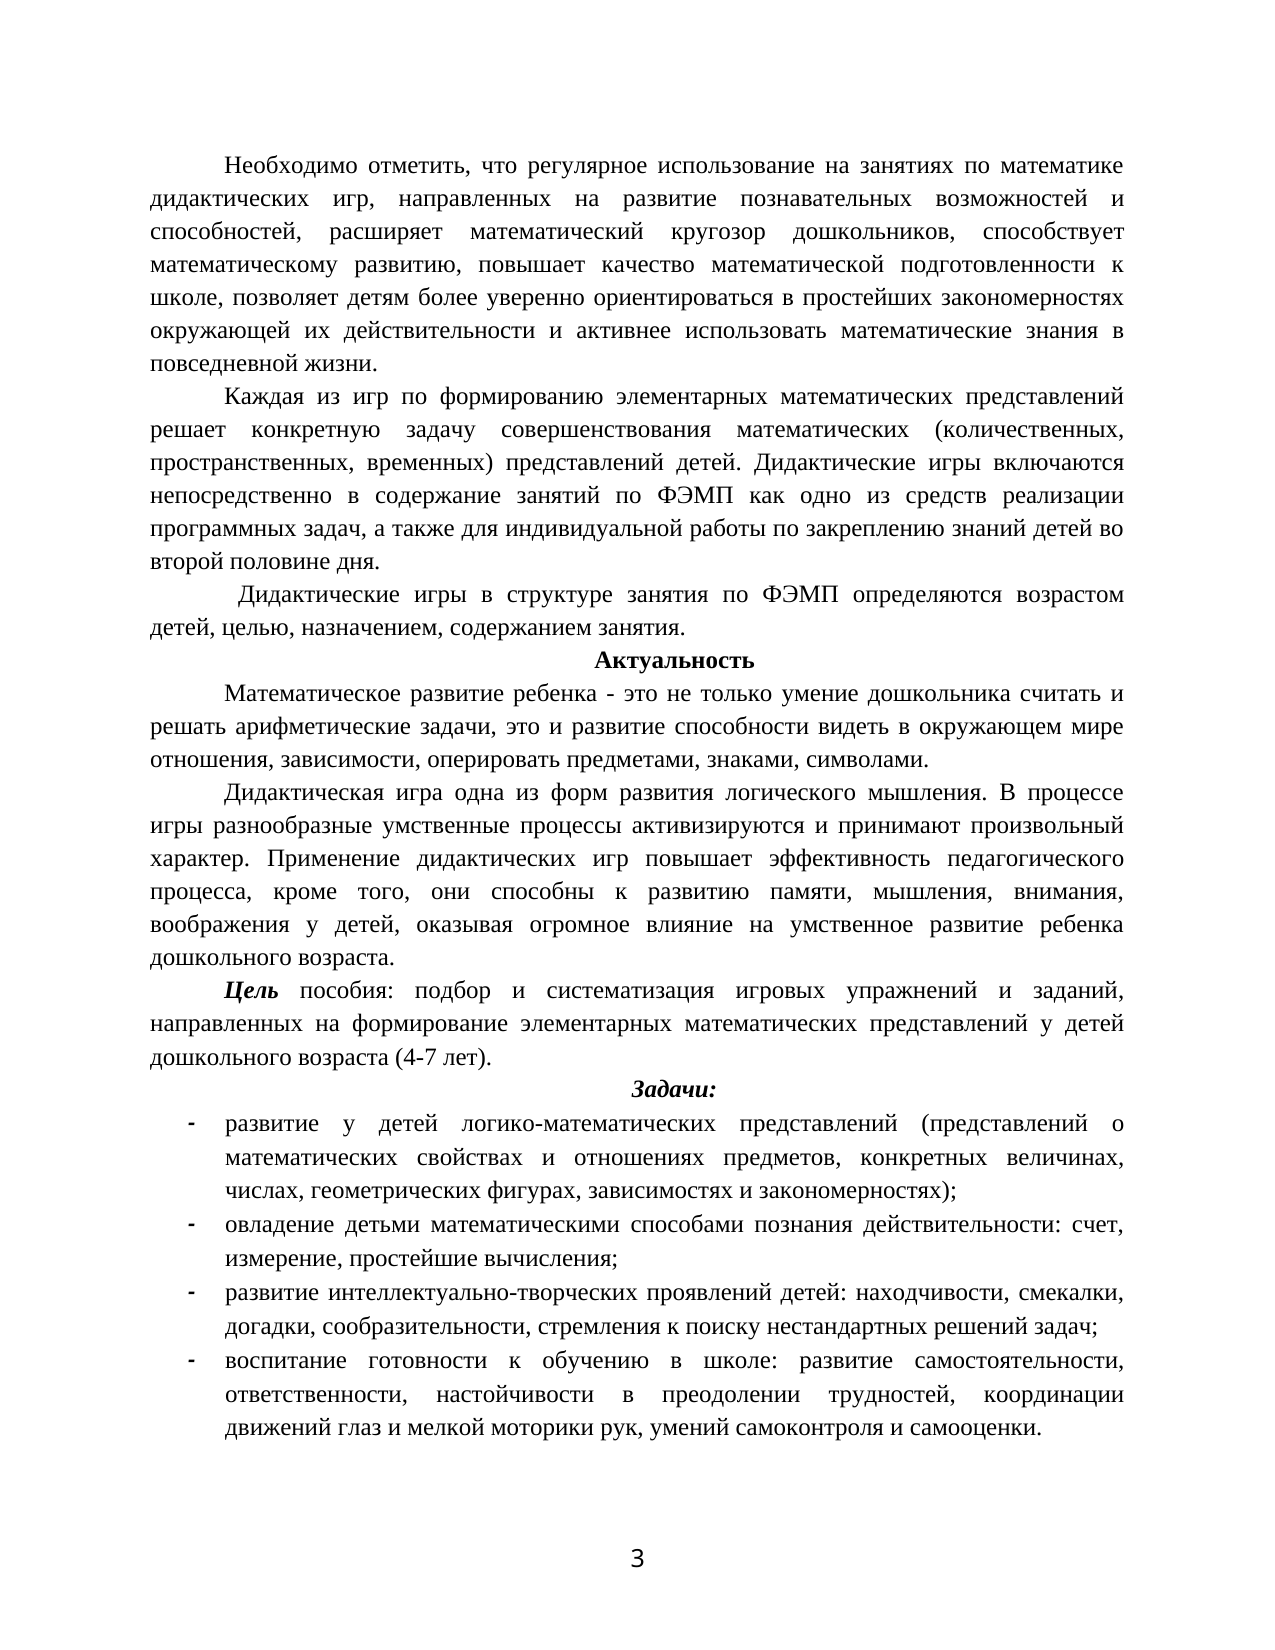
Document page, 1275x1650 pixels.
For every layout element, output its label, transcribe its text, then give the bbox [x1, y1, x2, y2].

text Задачи: [150, 1074, 1125, 1103]
text Актуальность [150, 645, 1125, 674]
text Дидактическая игра одна из форм развития логического мышления. В процессе игры разнообразные умственные процессы активизируются и принимают произвольный характер. Применение дидактических игр повышает эффективность педагогического процесса, кроме того, они способны к развитию памяти, мышления, внимания, воображения у детей, оказывая огромное влияние на умственное развитие ребенка дошкольного возраста. [150, 777, 1125, 971]
list овладение детьми математическими способами познания действительности: счет, измерение, простейшие вычисления; [187, 1208, 1125, 1272]
list развитие у детей логико-математических представлений (представлений о математических свойствах и отношениях предметов, конкретных величинах, числах, геометрических фигурах, зависимостях и закономерностях); [187, 1108, 1125, 1204]
text Дидактические игры в структуре занятия по ФЭМП определяются возрастом детей, целью, назначением, содержанием занятия. [150, 579, 1125, 641]
list развитие интеллектуально-творческих проявлений детей: находчивости, смекалки, догадки, сообразительности, стремления к поиску нестандартных решений задач; [187, 1276, 1125, 1340]
text Цель пособия: подбор и систематизация игровых упражнений и заданий, направленных на формирование элементарных математических представлений у детей дошкольного возраста (4-7 лет). [150, 976, 1125, 1070]
text Каждая из игр по формированию элементарных математических представлений решает конкретную задачу совершенствования математических (количественных, пространственных, временных) представлений детей. Дидактические игры включаются непосредственно в содержание занятий по ФЭМП как одно из средств реализации программных задач, а также для индивидуальной работы по закреплению знаний детей во второй половине дня. [150, 381, 1125, 575]
text Необходимо отметить, что регулярное использование на занятиях по математике дидактических игр, направленных на развитие познавательных возможностей и способностей, расширяет математический кругозор дошкольников, способствует математическому развитию, повышает качество математической подготовленности к школе, позволяет детям более уверенно ориентироваться в простейших закономерностях окружающей их действительности и активнее использовать математические знания в повседневной жизни. [150, 150, 1125, 377]
text Математическое развитие ребенка - это не только умение дошкольника считать и решать арифметические задачи, это и развитие способности видеть в окружающем мире отношения, зависимости, оперировать предметами, знаками, символами. [150, 678, 1125, 773]
list воспитание готовности к обучению в школе: развитие самостоятельности, ответственности, настойчивости в преодолении трудностей, координации движений глаз и мелкой моторики рук, умений самоконтроля и самооценки. [187, 1344, 1125, 1441]
